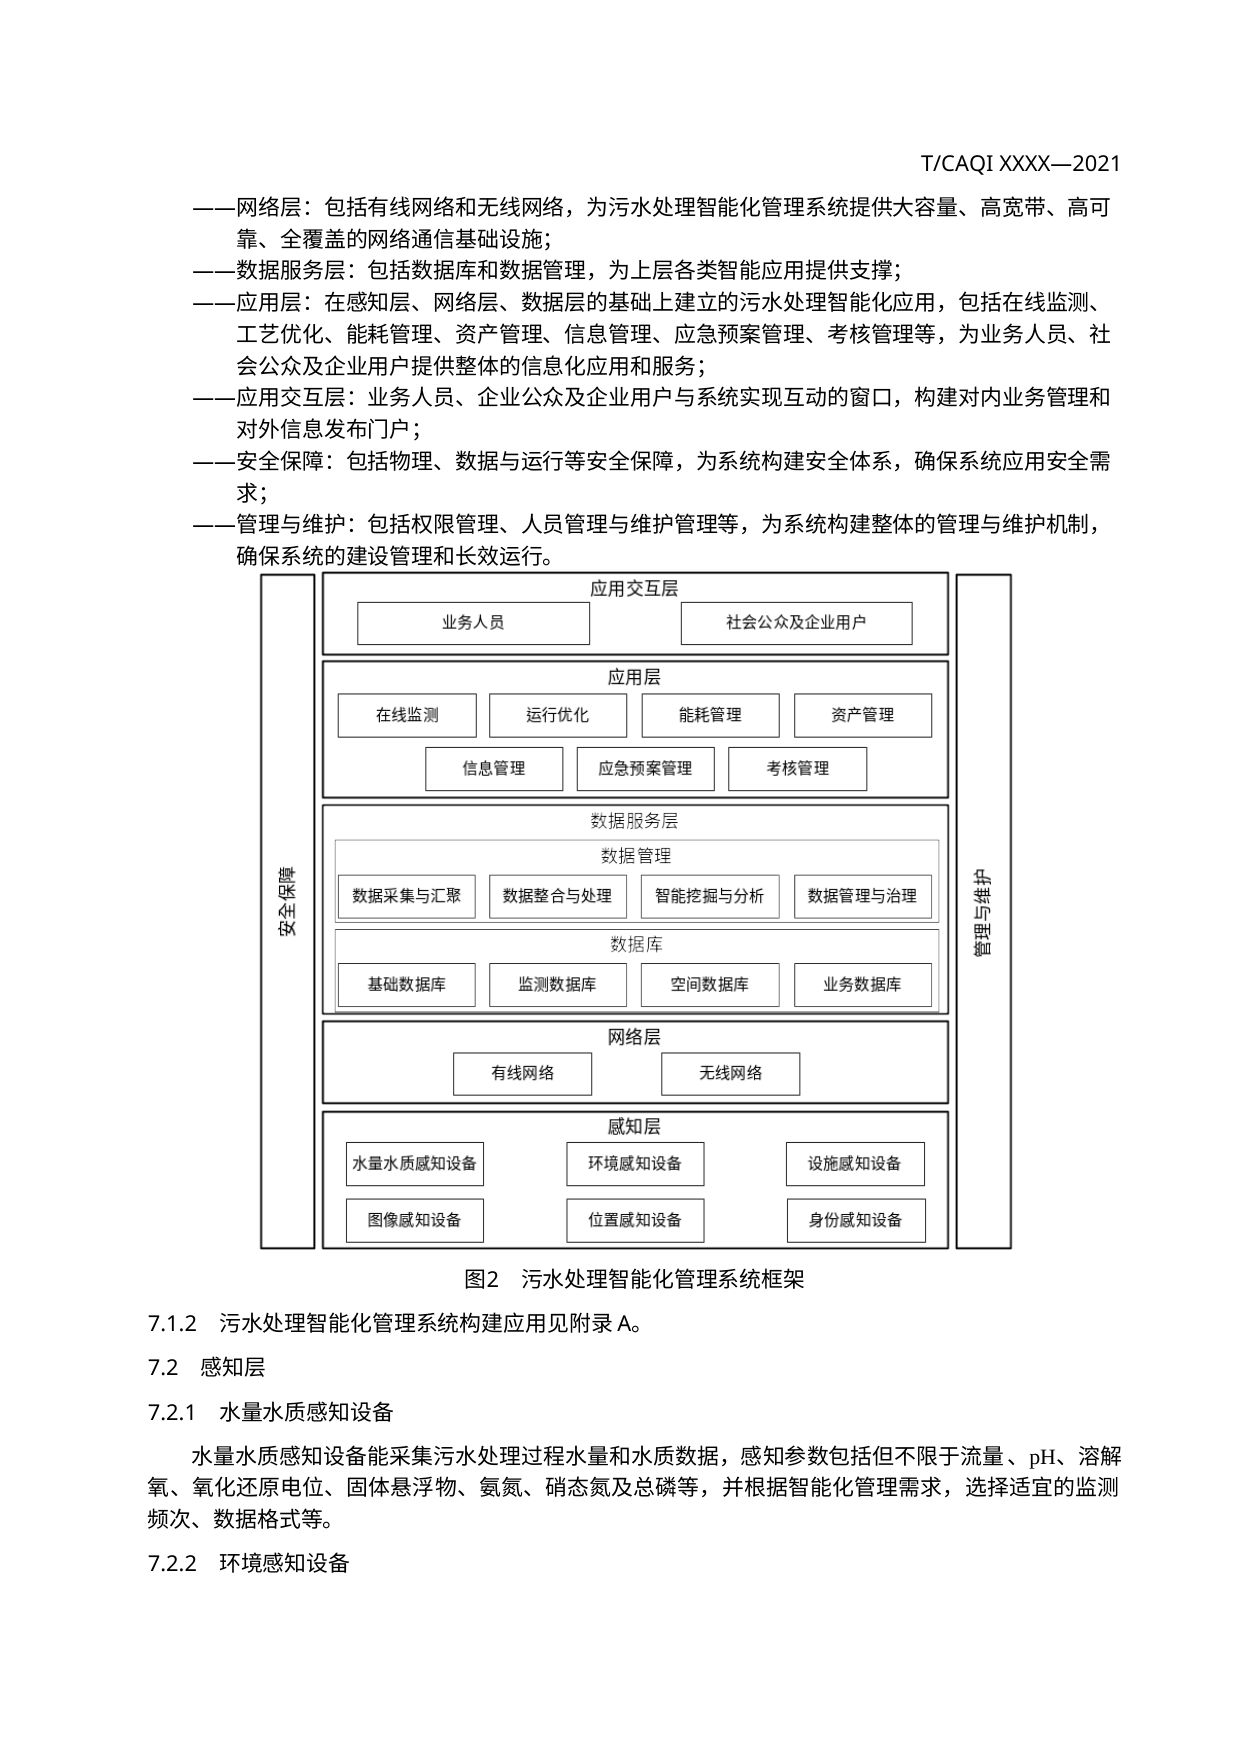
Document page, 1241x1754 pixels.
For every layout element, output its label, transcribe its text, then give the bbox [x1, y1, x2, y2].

text 应用交互层：业务人员、企业公众及企业用户与系统实现互动的窗口，构建对内业务管理和对外信息发布门户； [192, 380, 1122, 444]
text 网络层：包括有线网络和无线网络，为污水处理智能化管理系统提供大容量、高宽带、高可靠、全覆盖的网络通信基础设施； [192, 190, 1122, 253]
text 安全保障：包括物理、数据与运行等安全保障，为系统构建安全体系，确保系统应用安全需求； [192, 444, 1122, 507]
text 数据服务层：包括数据库和数据管理，为上层各类智能应用提供支撑； [192, 253, 1122, 285]
text 水量水质感知设备 [148, 1394, 1122, 1426]
text 环境感知设备 [148, 1546, 1122, 1578]
text 污水处理智能化管理系统框架 [148, 1262, 1122, 1293]
text 应用层：在感知层、网络层、数据层的基础上建立的污水处理智能化应用，包括在线监测、工艺优化、能耗管理、资产管理、信息管理、应急预案管理、考核管理等，为业务人员、社会公众及企业用户提供整体的信息化应用和服务； [192, 285, 1122, 380]
text 感知层 [148, 1350, 1122, 1382]
text 污水处理智能化管理系统构建应用见附录A。 [148, 1306, 1122, 1338]
text 水量水质感知设备能采集污水处理过程水量和水质数据，感知参数包括但不限于流量、pH、溶解氧、氧化还原电位、固体悬浮物、氨氮、硝态氮及总磷等，并根据智能化管理需求，选择适宜的监测频次、数据格式等。 [148, 1439, 1122, 1534]
text 管理与维护：包括权限管理、人员管理与维护管理等，为系统构建整体的管理与维护机制，确保系统的建设管理和长效运行。 [192, 507, 1122, 571]
